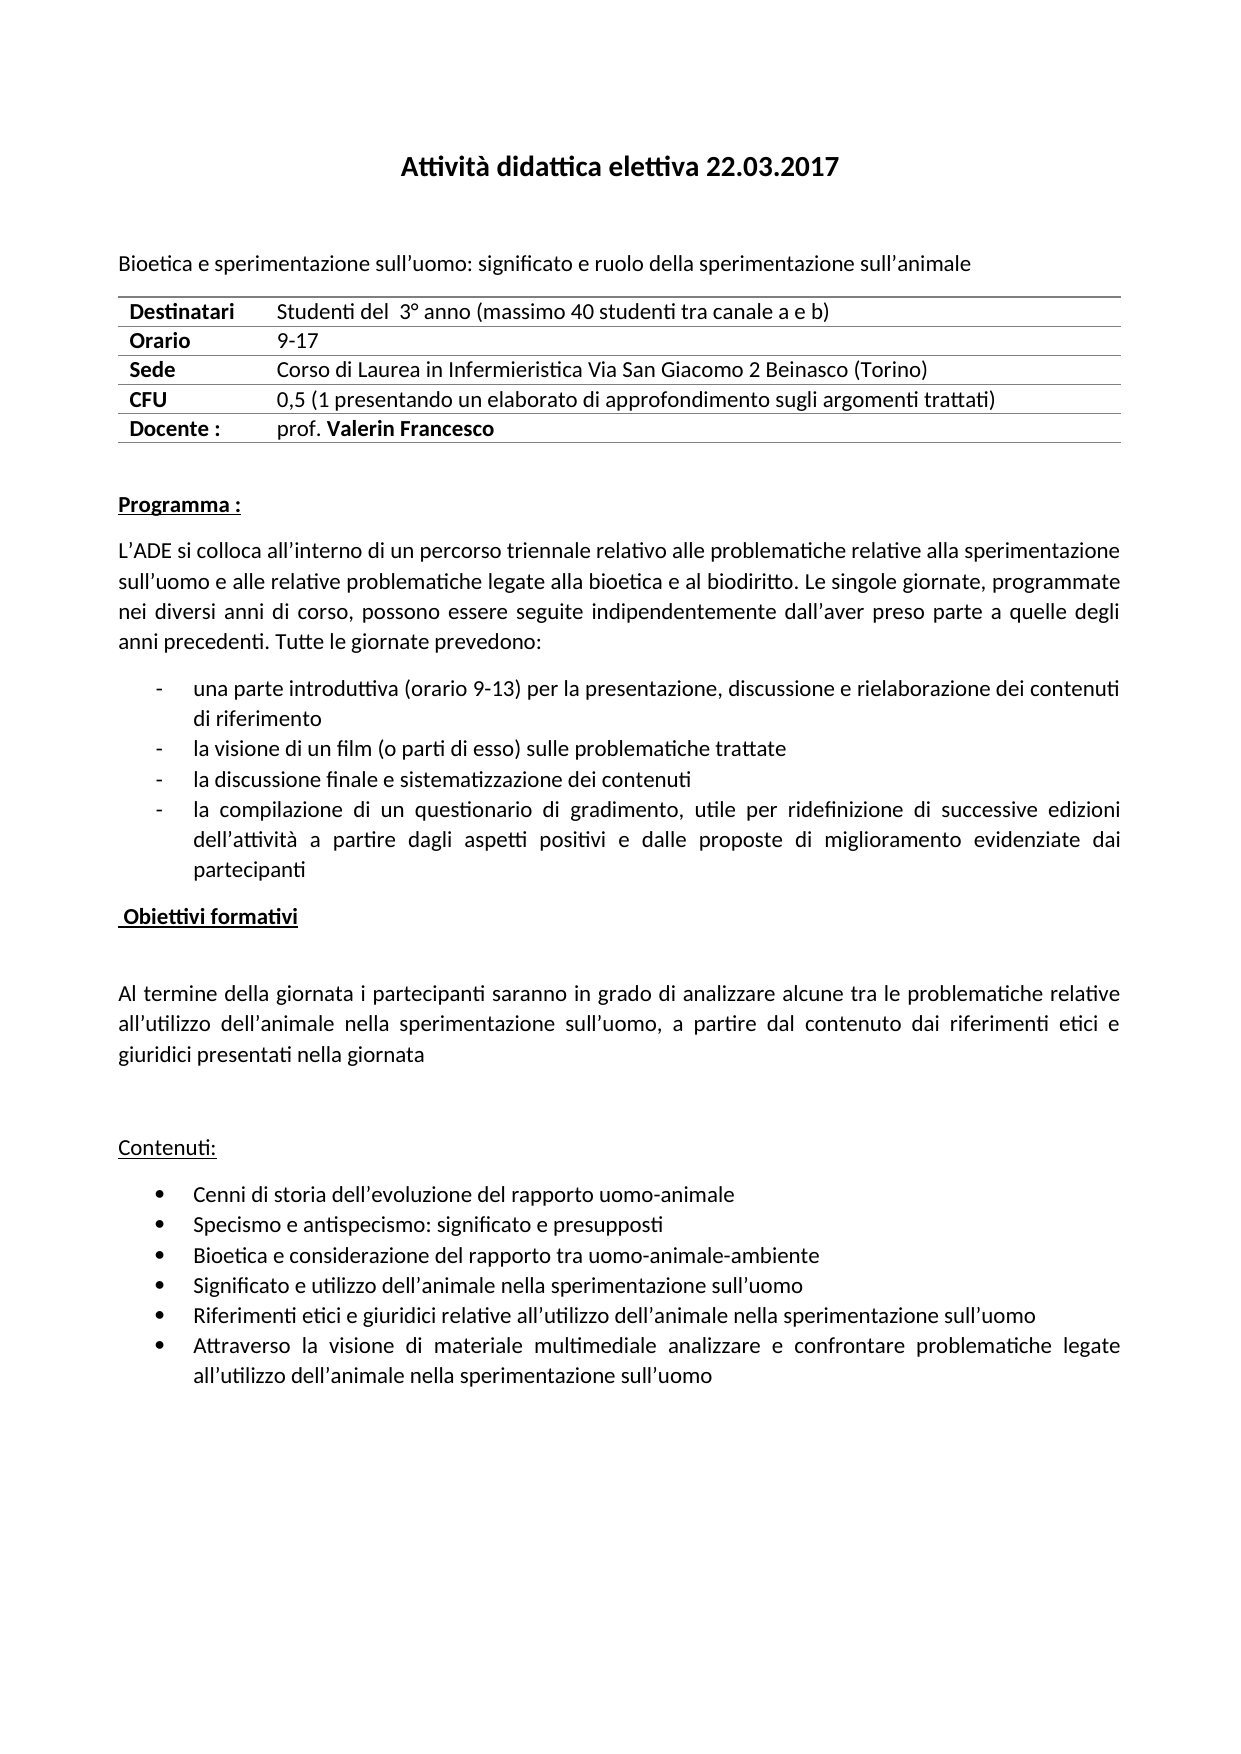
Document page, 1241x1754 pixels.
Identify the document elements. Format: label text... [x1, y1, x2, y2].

table_cell Corso di Laurea in Infermieristica Via San Giacomo 2 Beinasco (Torino) [265, 356, 1121, 384]
table_cell Orario [118, 327, 265, 354]
text Attività didattica elettiva 22.03.2017 [118, 148, 1122, 183]
table_header Destinatari [118, 298, 265, 326]
list Significato e utilizzo dell’animale nella sperimentazione sull’uomo [156, 1271, 1122, 1299]
text Contenuti: [118, 1133, 1122, 1161]
text Programma : [118, 490, 1122, 518]
text Al termine della giornata i partecipanti saranno in grado di analizzare alcune tra le problematiche relative all’utilizzo dell’animale nella sperimentazione sull’uomo, a partire dal contenuto dai riferimenti etici e giuridici presentati nella giornata [118, 979, 1122, 1068]
table_header Studenti del 3° anno (massimo 40 studenti tra canale a e b) [265, 298, 1121, 326]
list la discussione finale e sistematizzazione dei contenuti [156, 765, 1122, 793]
list la compilazione di un questionario di gradimento, utile per ridefinizione di successive edizioni dell’attività a partire dagli aspetti positivi e dalle proposte di miglioramento evidenziate dai partecipanti [156, 795, 1122, 883]
list Cenni di storia dell’evoluzione del rapporto uomo-animale [156, 1180, 1122, 1208]
list Bioetica e considerazione del rapporto tra uomo-animale-ambiente [156, 1241, 1122, 1269]
text L’ADE si colloca all’interno di un percorso triennale relativo alle problematiche relative alla sperimentazione sull’uomo e alle relative problematiche legate alla bioetica e al biodiritto. Le singole giornate, programmate nei diversi anni di corso, possono essere seguite indipendentemente dall’aver preso parte a quelle degli anni precedenti. Tutte le giornate prevedono: [118, 537, 1122, 655]
table_cell 9-17 [265, 327, 1121, 354]
list una parte introduttiva (orario 9-13) per la presentazione, discussione e rielaborazione dei contenuti di riferimento [156, 674, 1122, 732]
table_cell Docente : [118, 414, 265, 442]
table_cell prof. Valerin Francesco [265, 414, 1121, 442]
table_cell CFU [118, 385, 265, 413]
list la visione di un film (o parti di esso) sulle problematiche trattate [156, 734, 1122, 762]
list Attraverso la visione di materiale multimediale analizzare e confrontare problematiche legate all’utilizzo dell’animale nella sperimentazione sull’uomo [156, 1331, 1122, 1389]
text Obiettivi formativi [118, 902, 1122, 930]
text Bioetica e sperimentazione sull’uomo: significato e ruolo della sperimentazione sull’animale [118, 249, 1122, 278]
list Riferimenti etici e giuridici relative all’utilizzo dell’animale nella sperimentazione sull’uomo [156, 1301, 1122, 1329]
list Specismo e antispecismo: significato e presupposti [156, 1211, 1122, 1238]
table_cell Sede [118, 356, 265, 384]
table_cell 0,5 (1 presentando un elaborato di approfondimento sugli argomenti trattati) [265, 385, 1121, 413]
